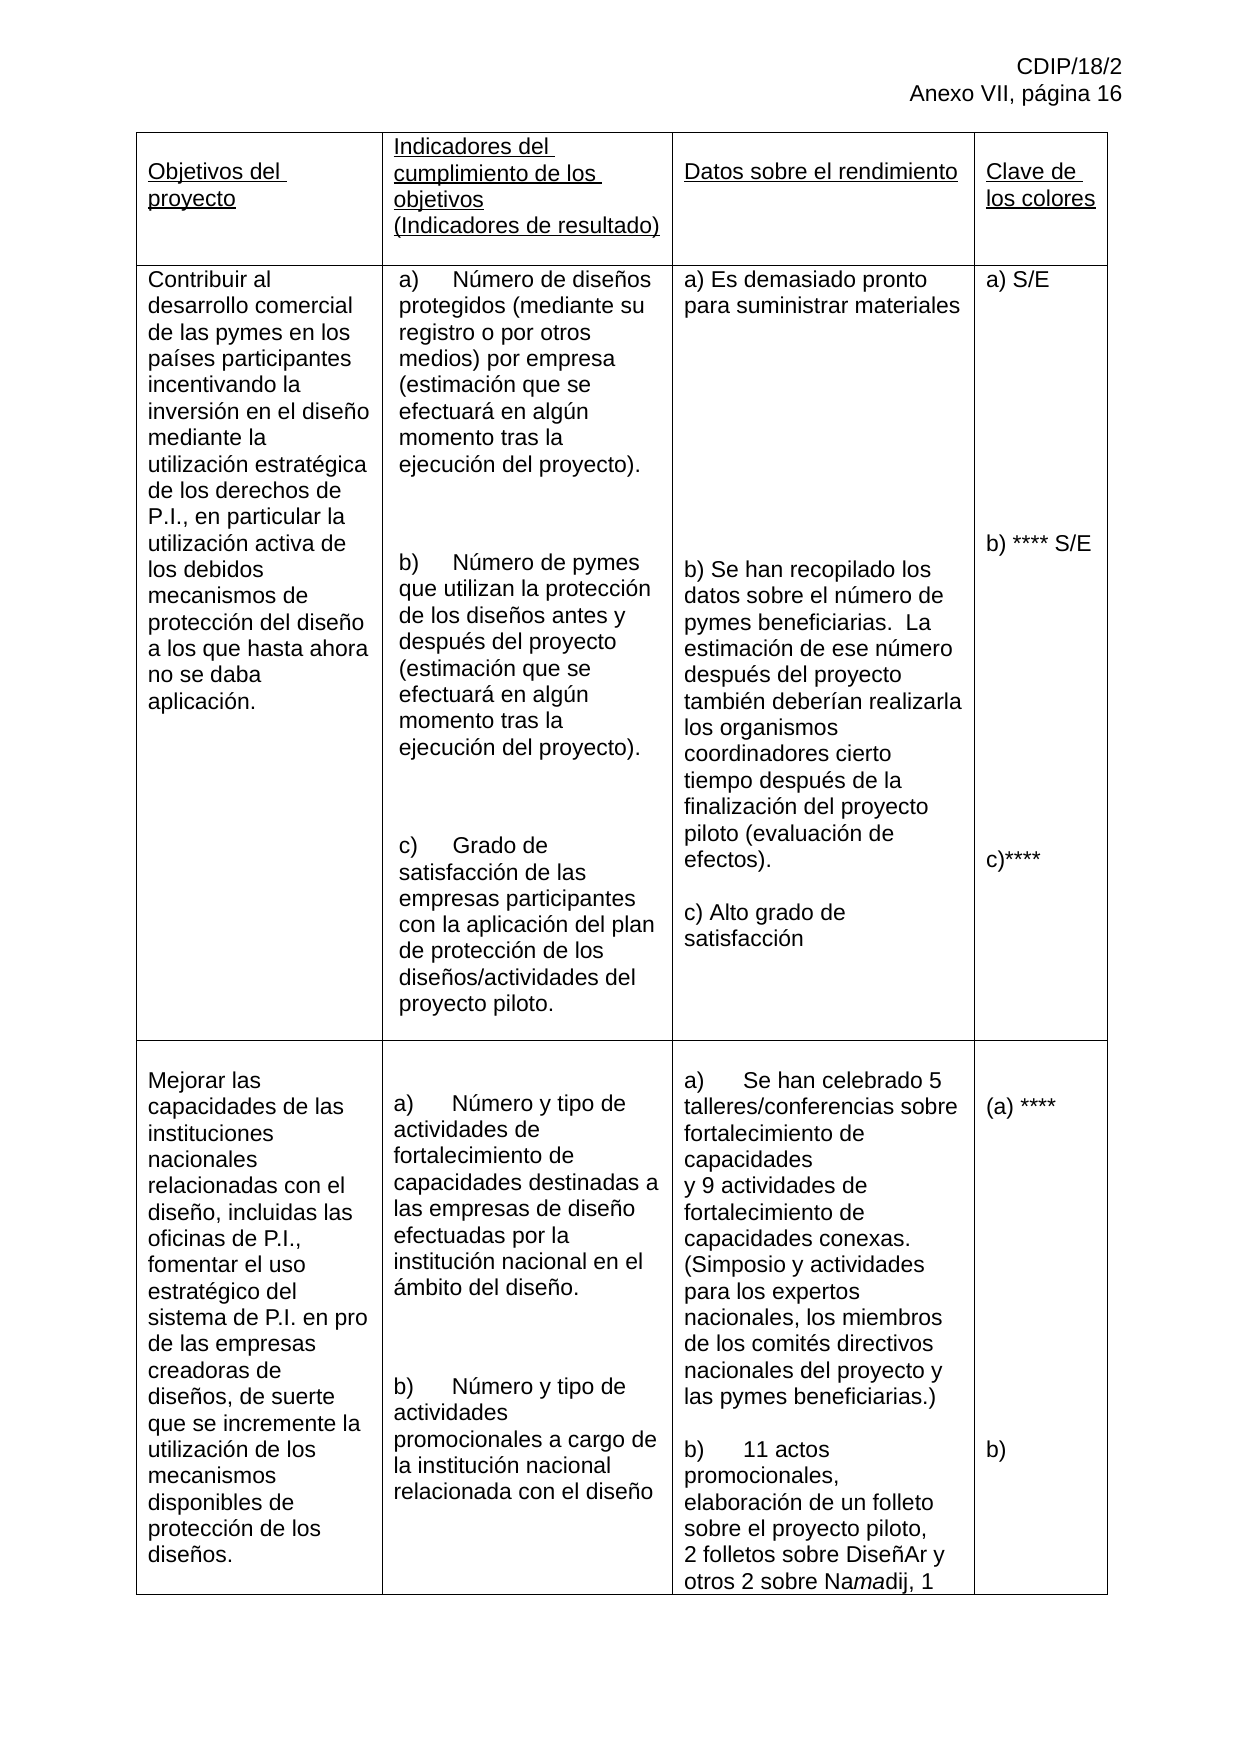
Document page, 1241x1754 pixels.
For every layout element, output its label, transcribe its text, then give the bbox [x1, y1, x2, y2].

table_header Datos sobre el rendimiento [673, 133, 974, 265]
table_cell (a) **** b) [975, 1041, 1107, 1594]
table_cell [673, 1041, 974, 1594]
table_cell Número de diseños protegidos (mediante su registro o por otros medios) por empresa (estimación que se efectuará en algún momento tras la ejecución del proyecto). Número de pymes que utilizan la protección de los diseños antes y después del proyecto (estimación que se efectuará en algún momento tras la ejecución del proyecto). Grado de satisfacción de las empresas participantes con la aplicación del plan de protección de los diseños/actividades del proyecto piloto. [383, 266, 672, 1039]
table_cell a) S/E b) **** S/E c)**** [975, 266, 1107, 1039]
table_cell a) Es demasiado pronto para suministrar materiales b) Se han recopilado los datos sobre el número de pymes beneficiarias. La estimación de ese número después del proyecto también deberían realizarla los organismos coordinadores cierto tiempo después de la finalización del proyecto piloto (evaluación de efectos). c) Alto grado de satisfacción [673, 266, 974, 1039]
table_cell Contribuir al desarrollo comercial de las pymes en los países participantes incentivando la inversión en el diseño mediante la utilización estratégica de los derechos de P.I., en particular la utilización activa de los debidos mecanismos de protección del diseño a los que hasta ahora no se daba aplicación. [137, 266, 382, 1039]
table_header Objetivos del proyecto [137, 133, 382, 265]
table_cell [137, 1041, 382, 1594]
table_header Clave de los colores [975, 133, 1107, 265]
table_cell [383, 1041, 672, 1594]
table_header Indicadores del cumplimiento de los objetivos (Indicadores de resultado) [383, 133, 672, 265]
